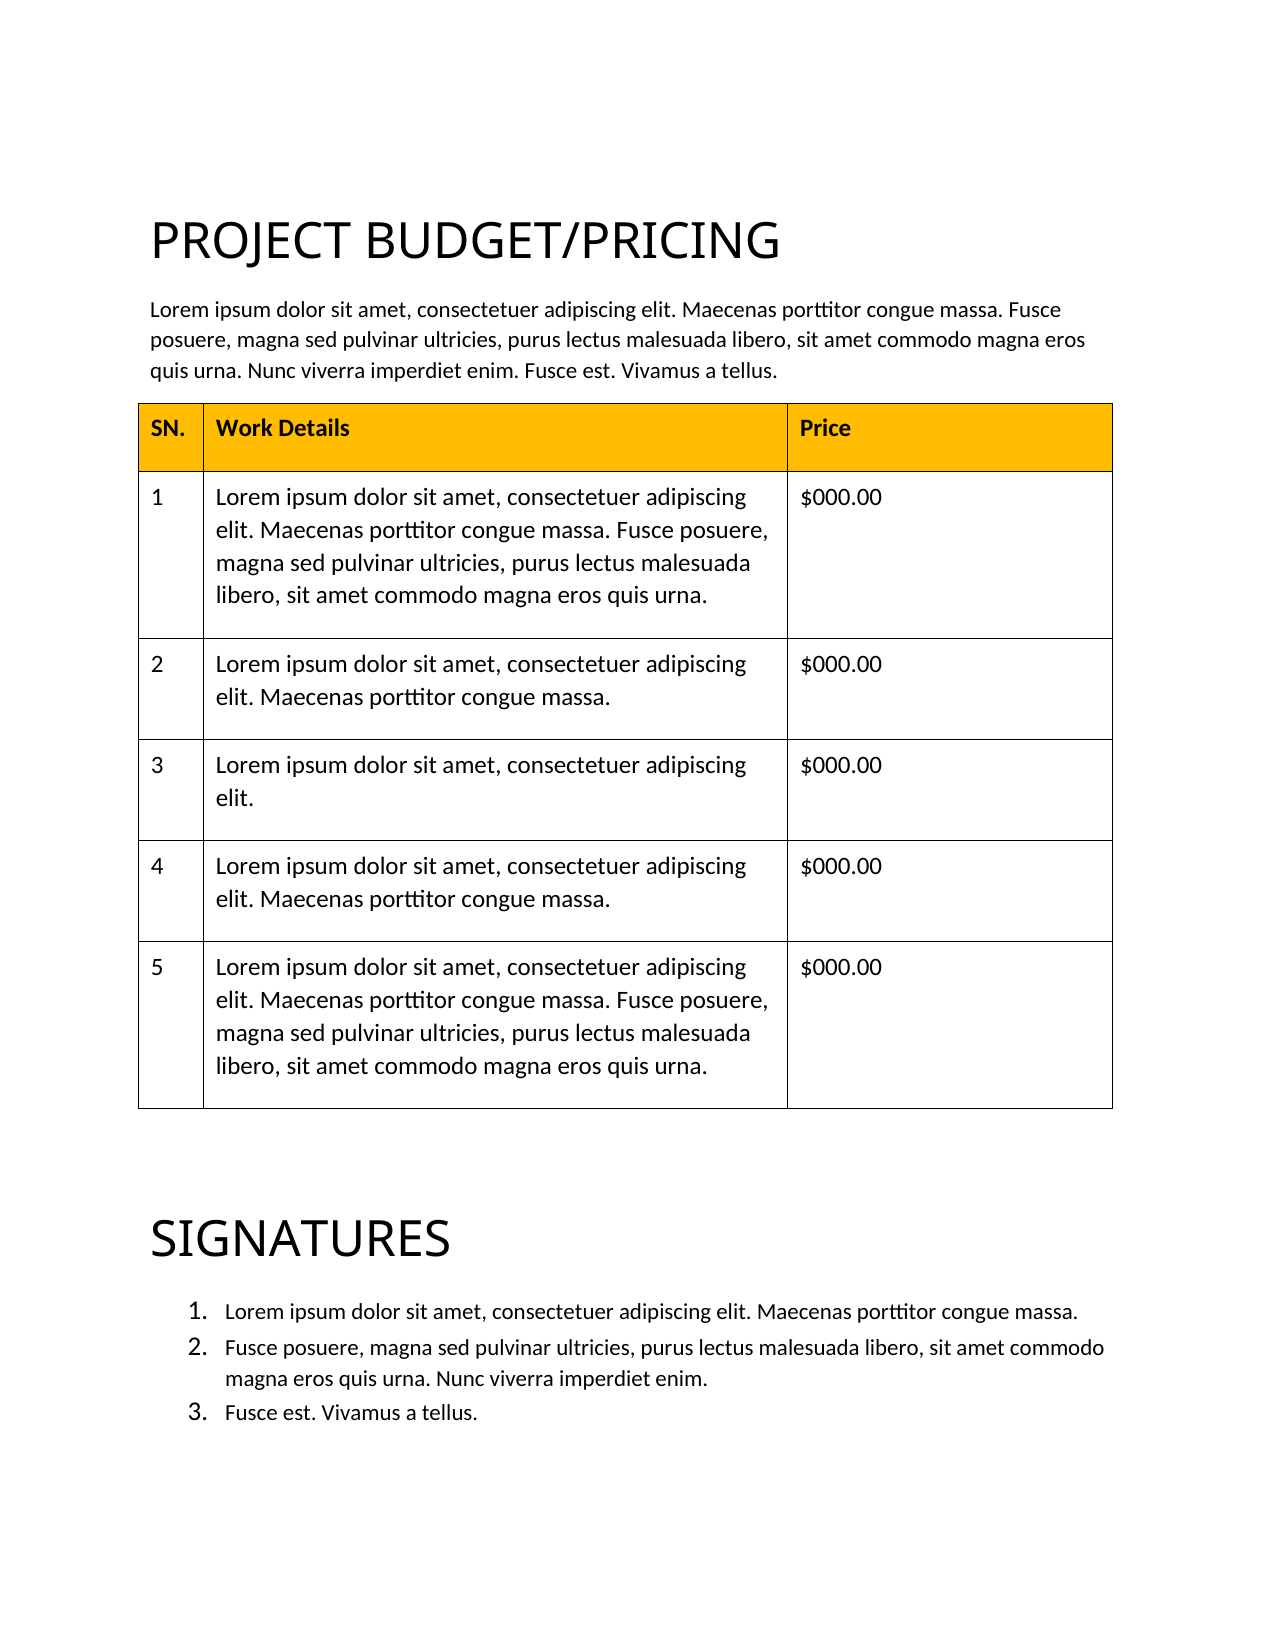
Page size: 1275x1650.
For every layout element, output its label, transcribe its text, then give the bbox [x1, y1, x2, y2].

table_cell Lorem ipsum dolor sit amet, consectetuer adipiscing elit. [204, 740, 787, 840]
table_header SN. [139, 404, 203, 471]
table_cell $000.00 [788, 472, 1112, 638]
table_cell Lorem ipsum dolor sit amet, consectetuer adipiscing elit. Maecenas porttitor congue massa. [204, 841, 787, 941]
table_cell Lorem ipsum dolor sit amet, consectetuer adipiscing elit. Maecenas porttitor congue massa. Fusce posuere, magna sed pulvinar ultricies, purus lectus malesuada libero, sit amet commodo magna eros quis urna. [204, 942, 787, 1108]
table_cell Lorem ipsum dolor sit amet, consectetuer adipiscing elit. Maecenas porttitor congue massa. Fusce posuere, magna sed pulvinar ultricies, purus lectus malesuada libero, sit amet commodo magna eros quis urna. [204, 472, 787, 638]
text PROJECT BUDGET/PRICING [150, 205, 1125, 273]
table_cell $000.00 [788, 942, 1112, 1108]
list Fusce posuere, magna sed pulvinar ultricies, purus lectus malesuada libero, sit amet commodo magna eros quis urna. Nunc viverra imperdiet enim. [187, 1329, 1125, 1392]
list Fusce est. Vivamus a tellus. [187, 1394, 1125, 1427]
table_cell $000.00 [788, 639, 1112, 739]
table_cell 2 [139, 639, 203, 739]
table_cell 4 [139, 841, 203, 941]
table_cell $000.00 [788, 841, 1112, 941]
table_cell 3 [139, 740, 203, 840]
text Lorem ipsum dolor sit amet, consectetuer adipiscing elit. Maecenas porttitor congue massa. Fusce posuere, magna sed pulvinar ultricies, purus lectus malesuada libero, sit amet commodo magna eros quis urna. Nunc viverra imperdiet enim. Fusce est. Vivamus a tellus. [150, 295, 1125, 384]
table_cell 5 [139, 942, 203, 1108]
list Lorem ipsum dolor sit amet, consectetuer adipiscing elit. Maecenas porttitor congue massa. [187, 1293, 1125, 1326]
table_cell Lorem ipsum dolor sit amet, consectetuer adipiscing elit. Maecenas porttitor congue massa. [204, 639, 787, 739]
table_cell 1 [139, 472, 203, 638]
text SIGNATURES [150, 1203, 1125, 1271]
table_header Price [788, 404, 1112, 471]
table_cell $000.00 [788, 740, 1112, 840]
table_header Work Details [204, 404, 787, 471]
